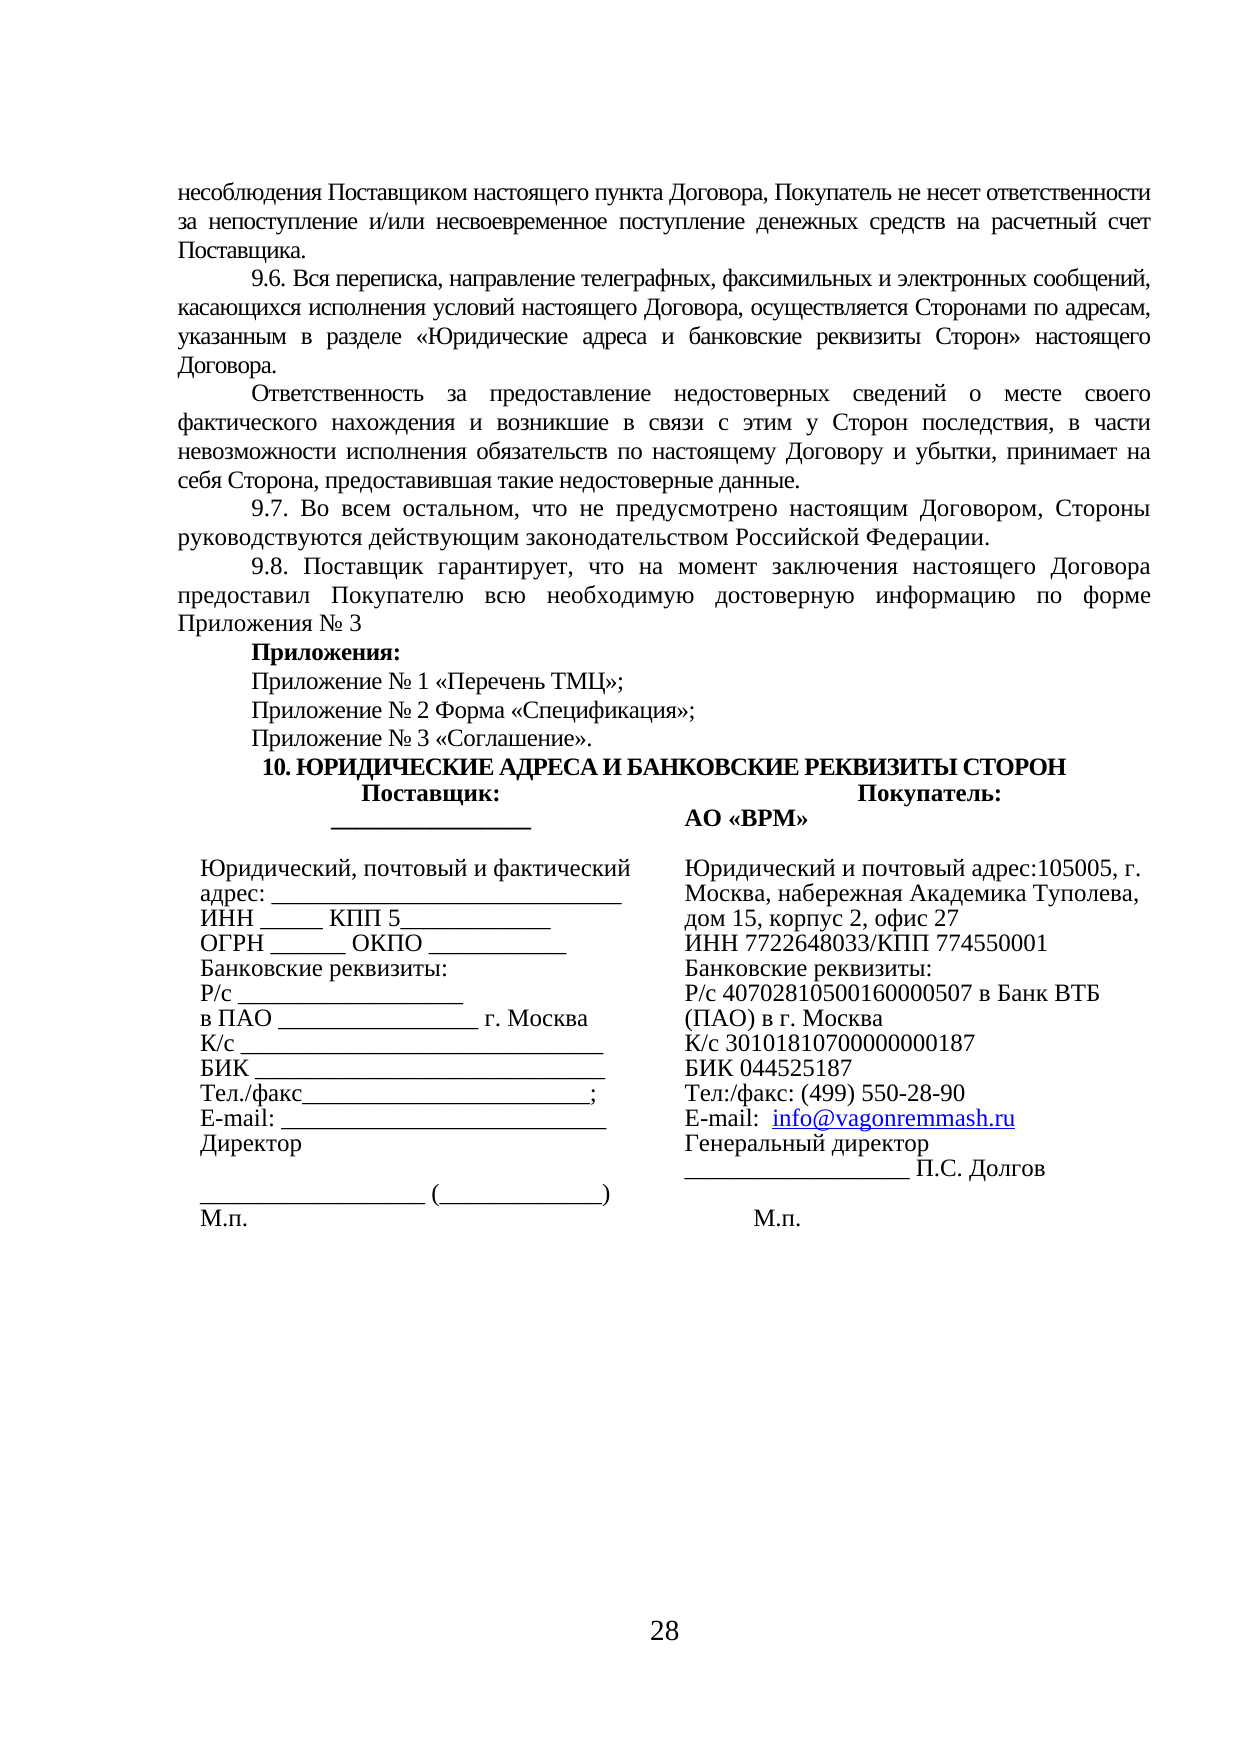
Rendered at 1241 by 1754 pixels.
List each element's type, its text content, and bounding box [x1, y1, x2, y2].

text Ответственность за предоставление недостоверных сведений о месте своего фактического нахождения и возникшие в связи с этим у Сторон последствия, в части невозможности исполнения обязательств по настоящему Договору и убытки, принимает на себя Сторона, предоставившая такие недостоверные данные. [177, 378, 1152, 493]
text Приложение № 1 «Перечень ТМЦ»; [177, 666, 1152, 695]
table_cell АО «ВРМ» Юридический и почтовый адрес:105005, г. Москва, набережная Академика Туполева, дом 15, корпус 2, офис 27 ИНН 7722648033/КПП 774550001 Банковские реквизиты: Р/с 40702810500160000507 в Банк ВТБ (ПАО) в г. Москва К/с 30101810700000000187 БИК 044525187 Тел:/факс: (499) 550-28-90 E-mail: info@vagonremmash.ru Генеральный директор __________________ П.С. Долгов М.п. [673, 806, 1186, 1248]
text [177, 177, 1152, 263]
text 9.7. Во всем остальном, что не предусмотрено настоящим Договором, Стороны руководствуются действующим законодательством Российской Федерации. [177, 493, 1152, 551]
text Приложение № 3 «Соглашение». [177, 723, 1152, 752]
text 10. ЮРИДИЧЕСКИЕ АДРЕСА И БАНКОВСКИЕ РЕКВИЗИТЫ СТОРОН [177, 752, 1152, 781]
table_header Покупатель: [673, 781, 1186, 806]
text Приложения: [177, 637, 1152, 666]
text 9.6. Вся переписка, направление телеграфных, факсимильных и электронных сообщений, касающихся исполнения условий настоящего Договора, осуществляется Сторонами по адресам, указанным в разделе «Юридические адреса и банковские реквизиты Сторон» настоящего Договора. [177, 263, 1152, 378]
table_header Поставщик: [189, 781, 673, 806]
table_cell ________________ Юридический, почтовый и фактический адрес: ____________________________ ИНН _____ КПП 5____________ ОГРН ______ ОКПО ___________ Банковские реквизиты: Р/с __________________ в ПАО ________________ г. Москва К/с _____________________________ БИК ____________________________ Тел./факс_______________________; E-mail: __________________________ Директор __________________ (_____________) М.п. [189, 806, 673, 1248]
text 9.8. Поставщик гарантирует, что на момент заключения настоящего Договора предоставил Покупателю всю необходимую достоверную информацию по форме Приложения № 3 [177, 551, 1152, 637]
text Приложение № 2 Форма «Спецификация»; [177, 695, 1152, 723]
